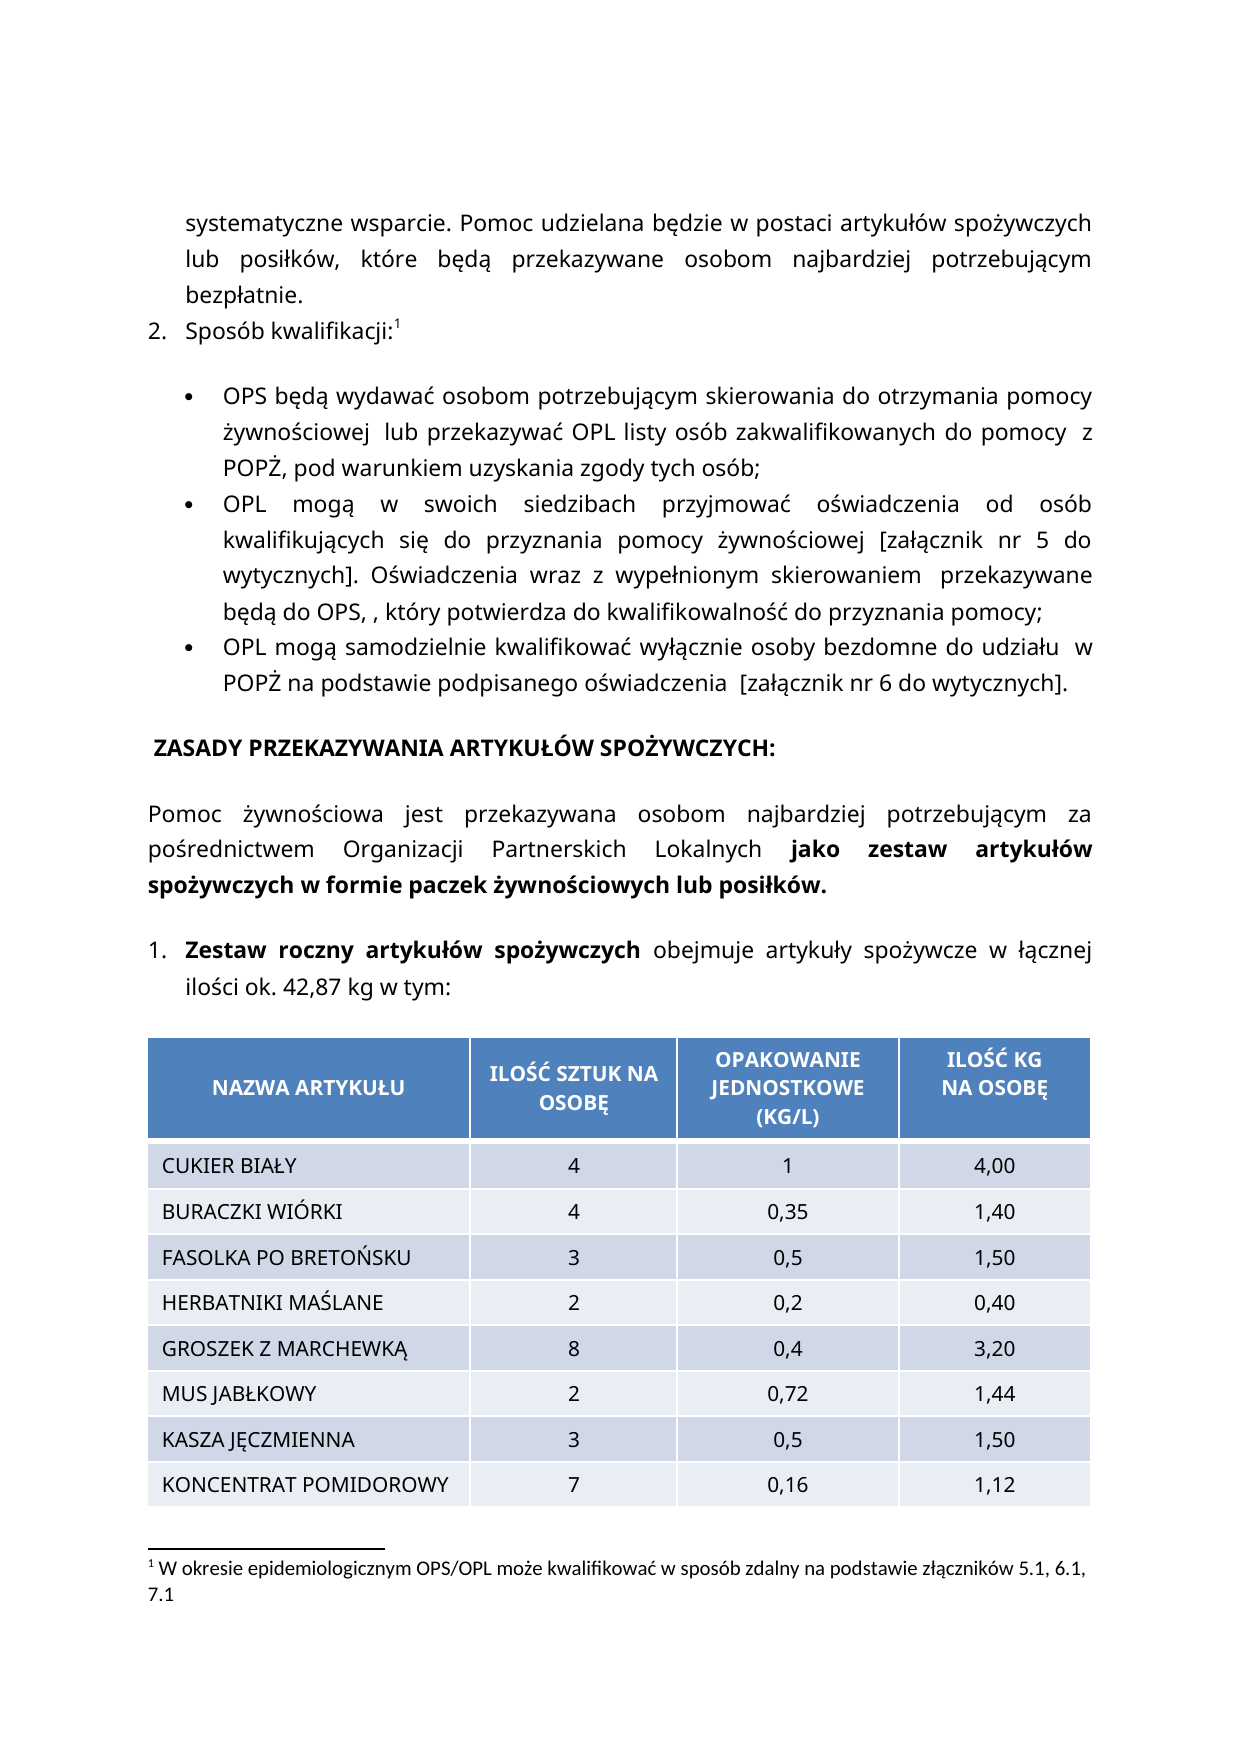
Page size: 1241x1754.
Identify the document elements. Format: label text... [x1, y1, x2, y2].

table_cell MUS JABŁKOWY [148, 1372, 469, 1415]
list OPL mogą samodzielnie kwalifikować wyłącznie osoby bezdomne do udziału w POPŻ na podstawie podpisanego oświadczenia [załącznik nr 6 do wytycznych]. [185, 631, 1093, 698]
table_cell 1,50 [900, 1235, 1090, 1279]
table_cell 4 [471, 1144, 676, 1188]
table_cell 2 [471, 1372, 676, 1415]
table_cell 0,40 [900, 1281, 1090, 1324]
table_cell KONCENTRAT POMIDOROWY [148, 1463, 469, 1506]
table_cell 3 [471, 1417, 676, 1461]
table_cell KASZA JĘCZMIENNA [148, 1417, 469, 1461]
table_cell 1,40 [900, 1190, 1090, 1233]
table_cell 0,4 [678, 1326, 898, 1370]
table_cell HERBATNIKI MAŚLANE [148, 1281, 469, 1324]
table_cell 3,20 [900, 1326, 1090, 1370]
list OPS będą wydawać osobom potrzebującym skierowania do otrzymania pomocy żywnościowej lub przekazywać OPL listy osób zakwalifikowanych do pomocy z POPŻ, pod warunkiem uzyskania zgody tych osób; [185, 380, 1093, 483]
table_cell GROSZEK Z MARCHEWKĄ [148, 1326, 469, 1370]
table_cell 0,35 [678, 1190, 898, 1233]
table_cell 1 [678, 1144, 898, 1188]
table_header OPAKOWANIE JEDNOSTKOWE (KG/L) [678, 1038, 898, 1138]
table_cell 8 [471, 1326, 676, 1370]
table_cell 3 [471, 1235, 676, 1279]
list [148, 207, 1093, 310]
table_cell 0,2 [678, 1281, 898, 1324]
table_cell 1,12 [900, 1463, 1090, 1506]
text Pomoc żywnościowa jest przekazywana osobom najbardziej potrzebującym za pośrednictwem Organizacji Partnerskich Lokalnych jako zestaw artykułów spożywczych w formie paczek żywnościowych lub posiłków. [148, 797, 1093, 901]
table_header ILOŚĆ KG NA OSOBĘ [900, 1038, 1090, 1138]
table_cell 1,50 [900, 1417, 1090, 1461]
table_cell 7 [471, 1463, 676, 1506]
table_cell FASOLKA PO BRETOŃSKU [148, 1235, 469, 1279]
list OPL mogą w swoich siedzibach przyjmować oświadczenia od osób kwalifikujących się do przyznania pomocy żywnościowej [załącznik nr 5 do wytycznych]. Oświadczenia wraz z wypełnionym skierowaniem przekazywane będą do OPS, , który potwierdza do kwalifikowalność do przyznania pomocy; [185, 488, 1093, 627]
table_cell 0,5 [678, 1235, 898, 1279]
text ZASADY PRZEKAZYWANIA ARTYKUŁÓW SPOŻYWCZYCH: [148, 732, 1093, 764]
table_cell CUKIER BIAŁY [148, 1144, 469, 1188]
table_cell 4,00 [900, 1144, 1090, 1188]
table_cell 4 [471, 1190, 676, 1233]
table_cell 0,72 [678, 1372, 898, 1415]
table_cell 0,16 [678, 1463, 898, 1506]
table_cell 0,5 [678, 1417, 898, 1461]
list Sposób kwalifikacji: [148, 315, 1093, 346]
table_cell BURACZKI WIÓRKI [148, 1190, 469, 1233]
table_cell 1,44 [900, 1372, 1090, 1415]
table_header ILOŚĆ SZTUK NA OSOBĘ [471, 1038, 676, 1138]
table_header NAZWA ARTYKUŁU [148, 1038, 469, 1138]
list Zestaw roczny artykułów spożywczych obejmuje artykuły spożywcze w łącznej ilości ok. 42,87 kg w tym: [148, 934, 1093, 1002]
table_cell 2 [471, 1281, 676, 1324]
